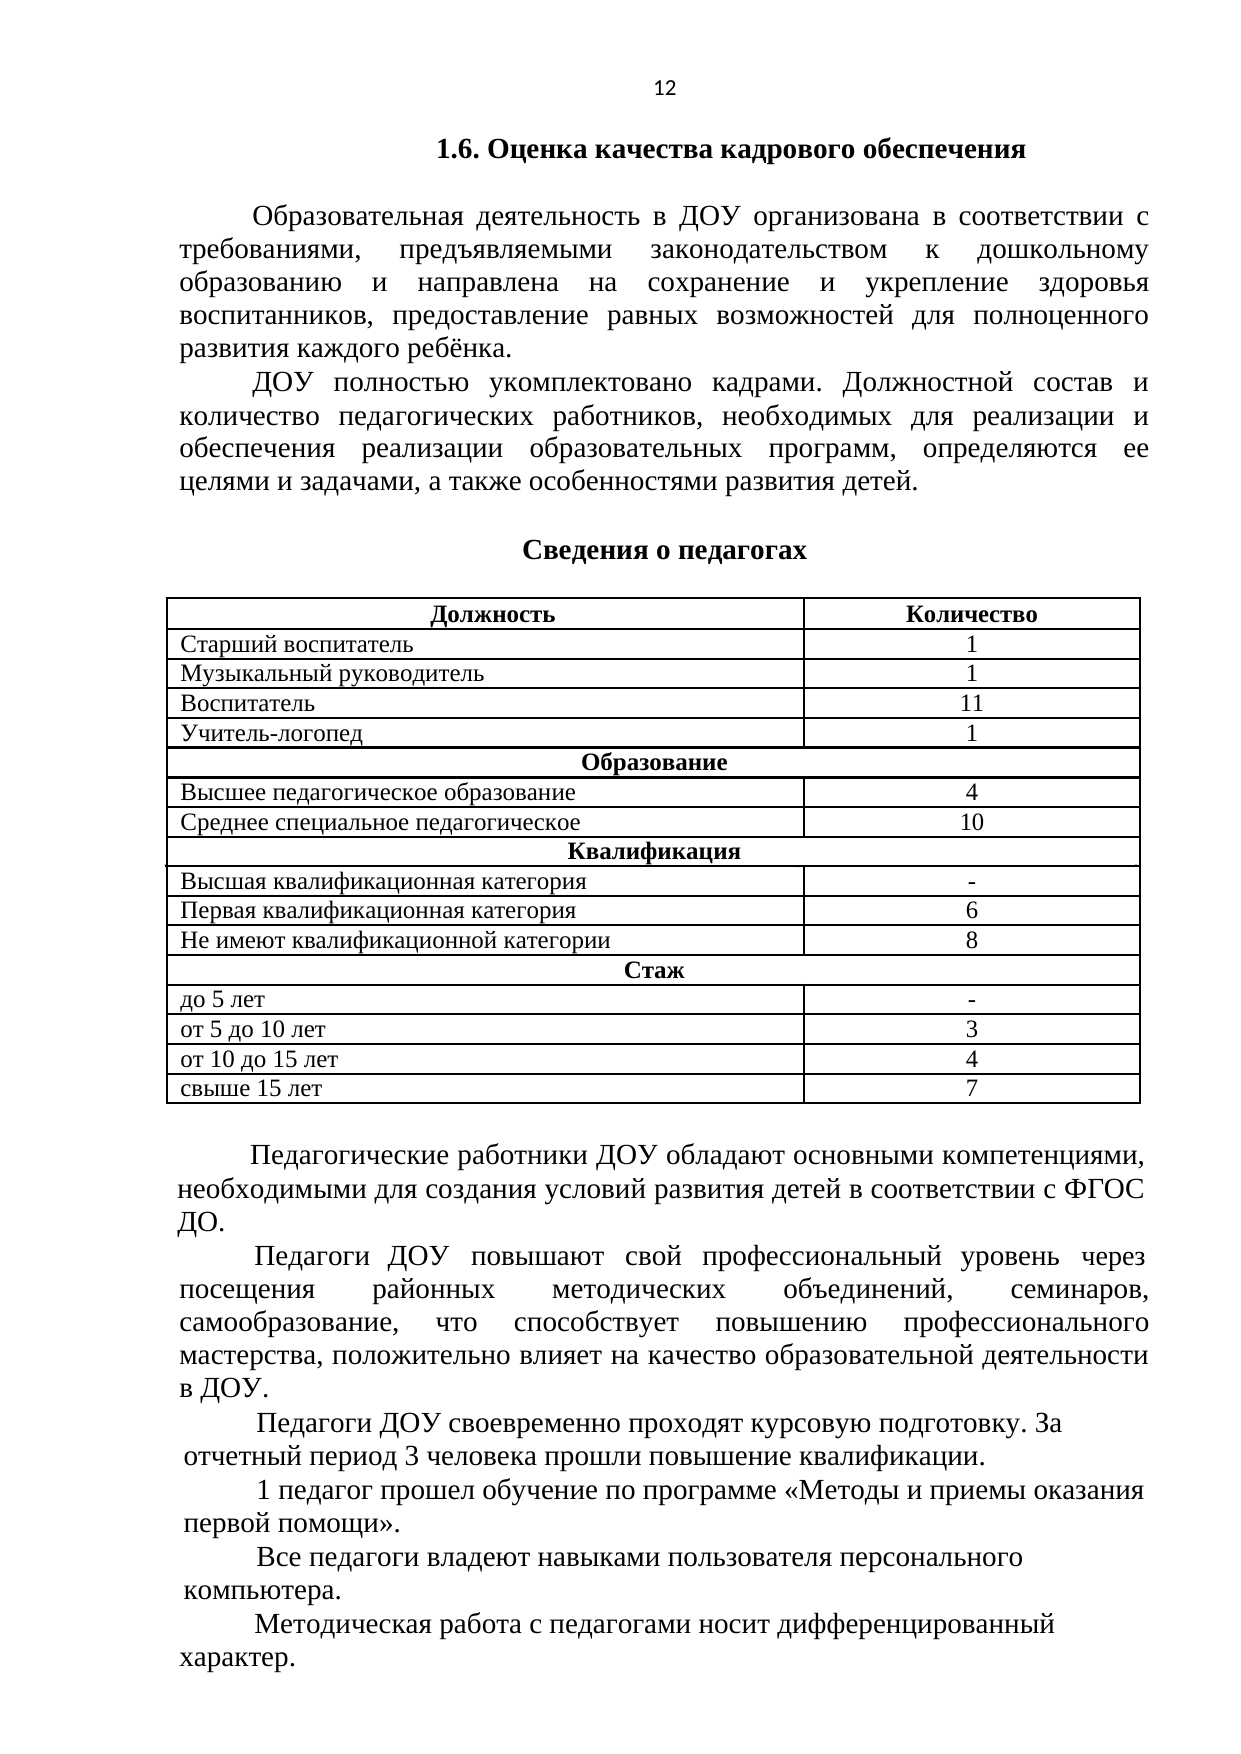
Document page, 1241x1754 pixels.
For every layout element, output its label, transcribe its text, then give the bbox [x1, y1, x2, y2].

table_cell 4 [805, 779, 1139, 806]
table_header Должность [168, 599, 803, 628]
text 1 педагог прошел обучение по программе «Методы и приемы оказания первой помощи». [183, 1473, 1148, 1538]
text 12 [150, 73, 1179, 101]
table_cell свыше 15 лет [168, 1075, 803, 1102]
table_cell Учитель-логопед [168, 719, 803, 746]
text Педагогические работники ДОУ обладают основными компетенциями, необходимыми для создания условий развития детей в соответствии с ФГОС ДО. [177, 1138, 1146, 1237]
table_cell Образование [168, 749, 804, 776]
text Образовательная деятельность в ДОУ организована в соответствии с требованиями, предъявляемыми законодательством к дошкольному образованию и направлена на сохранение и укрепление здоровья воспитанников, предоставление равных возможностей для полноценного развития каждого ребёнка. [179, 199, 1150, 363]
table_cell от 10 до 15 лет [168, 1045, 803, 1073]
table_cell [804, 956, 1139, 984]
table_cell 6 [805, 897, 1139, 924]
table_cell 8 [805, 926, 1139, 954]
table_cell Не имеют квалификационной категории [168, 926, 803, 954]
table_cell Старший воспитатель [168, 630, 803, 658]
table_cell 11 [805, 689, 1139, 717]
table_cell 10 [805, 808, 1139, 836]
table_cell [804, 749, 1139, 776]
table_cell Квалификация [168, 838, 804, 865]
text Педагоги ДОУ повышают свой профессиональный уровень через [254, 1238, 1152, 1271]
table_cell [804, 838, 1139, 865]
text Все педагоги владеют навыками пользователя персонального компьютера. [183, 1540, 1150, 1606]
table_cell 4 [805, 1045, 1139, 1073]
table_cell Музыкальный руководитель [168, 660, 803, 687]
table_cell Высшее педагогическое образование [168, 779, 803, 806]
table_cell 1 [805, 630, 1139, 658]
table_cell Стаж [168, 956, 804, 984]
table_cell Воспитатель [168, 689, 803, 717]
table_cell 3 [805, 1015, 1139, 1043]
text Сведения о педагогах [150, 532, 1179, 566]
table_cell 1 [805, 719, 1139, 746]
table_cell до 5 лет [168, 986, 803, 1013]
table_cell - [805, 986, 1139, 1013]
table_cell Первая квалификационная категория [168, 897, 803, 924]
table_cell 1 [805, 660, 1139, 687]
table_cell от 5 до 10 лет [168, 1015, 803, 1043]
text посещения районных методических объединений, семинаров, самообразование, что способствует повышению профессионального мастерства, положительно влияет на качество образовательной деятельности в ДОУ. [179, 1272, 1150, 1404]
table_cell - [805, 867, 1139, 895]
table_cell 7 [805, 1075, 1139, 1102]
text Педагоги ДОУ своевременно проходят курсовую подготовку. За отчетный период 3 человека прошли повышение квалификации. [183, 1406, 1148, 1471]
table_cell Среднее специальное педагогическое [168, 808, 803, 836]
text ДОУ полностью укомплектовано кадрами. Должностной состав и количество педагогических работников, необходимых для реализации и обеспечения реализации образовательных программ, определяются ее целями и задачами, а также особенностями развития детей. [179, 366, 1150, 497]
text Методическая работа с педагогами носит дифференцированный характер. [179, 1607, 1148, 1673]
table_header Количество [805, 599, 1139, 628]
table_cell Высшая квалификационная категория [168, 867, 803, 895]
text 1.6. Оценка качества кадрового обеспечения [310, 131, 1152, 165]
